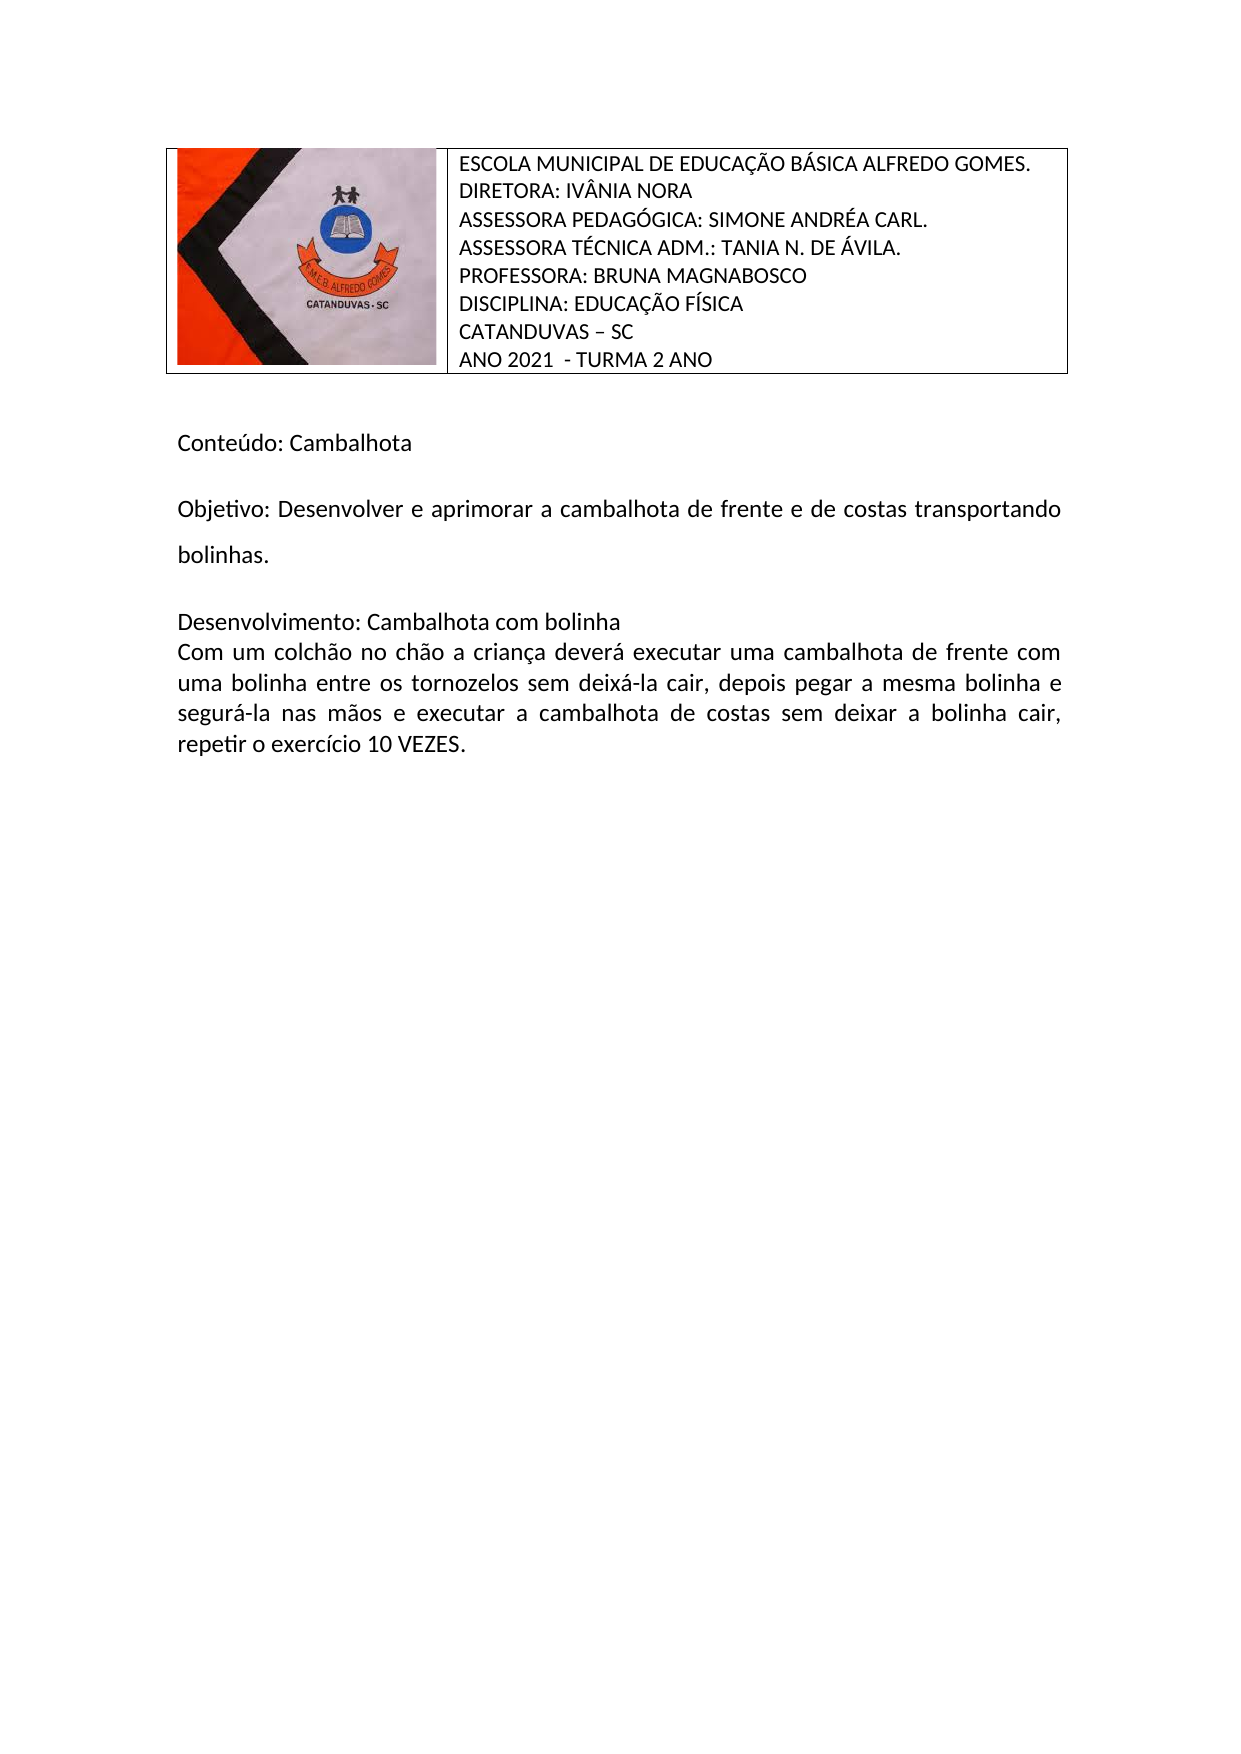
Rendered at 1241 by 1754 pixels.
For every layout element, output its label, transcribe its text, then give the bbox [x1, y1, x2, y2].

table_header ESCOLA MUNICIPAL DE EDUCAÇÃO BÁSICA ALFREDO GOMES. DIRETORA: IVÂNIA NORA ASSESSORA PEDAGÓGICA: SIMONE ANDRÉA CARL. ASSESSORA TÉCNICA ADM.: TANIA N. DE ÁVILA. PROFESSORA: BRUNA MAGNABOSCO DISCIPLINA: EDUCAÇÃO FÍSICA CATANDUVAS – SC ANO 2021 - TURMA 2 ANO [448, 149, 1067, 373]
table_header [167, 149, 447, 373]
text Conteúdo: Cambalhota [177, 427, 1063, 457]
picture [177, 148, 437, 365]
text Objetivo: Desenvolver e aprimorar a cambalhota de frente e de costas transportando bolinhas. [177, 493, 1063, 570]
text Com um colchão no chão a criança deverá executar uma cambalhota de frente com uma bolinha entre os tornozelos sem deixá-la cair, depois pegar a mesma bolinha e segurá-la nas mãos e executar a cambalhota de costas sem deixar a bolinha cair, repetir o exercício 10 VEZES. [177, 636, 1063, 758]
text Desenvolvimento: Cambalhota com bolinha [177, 606, 1063, 636]
